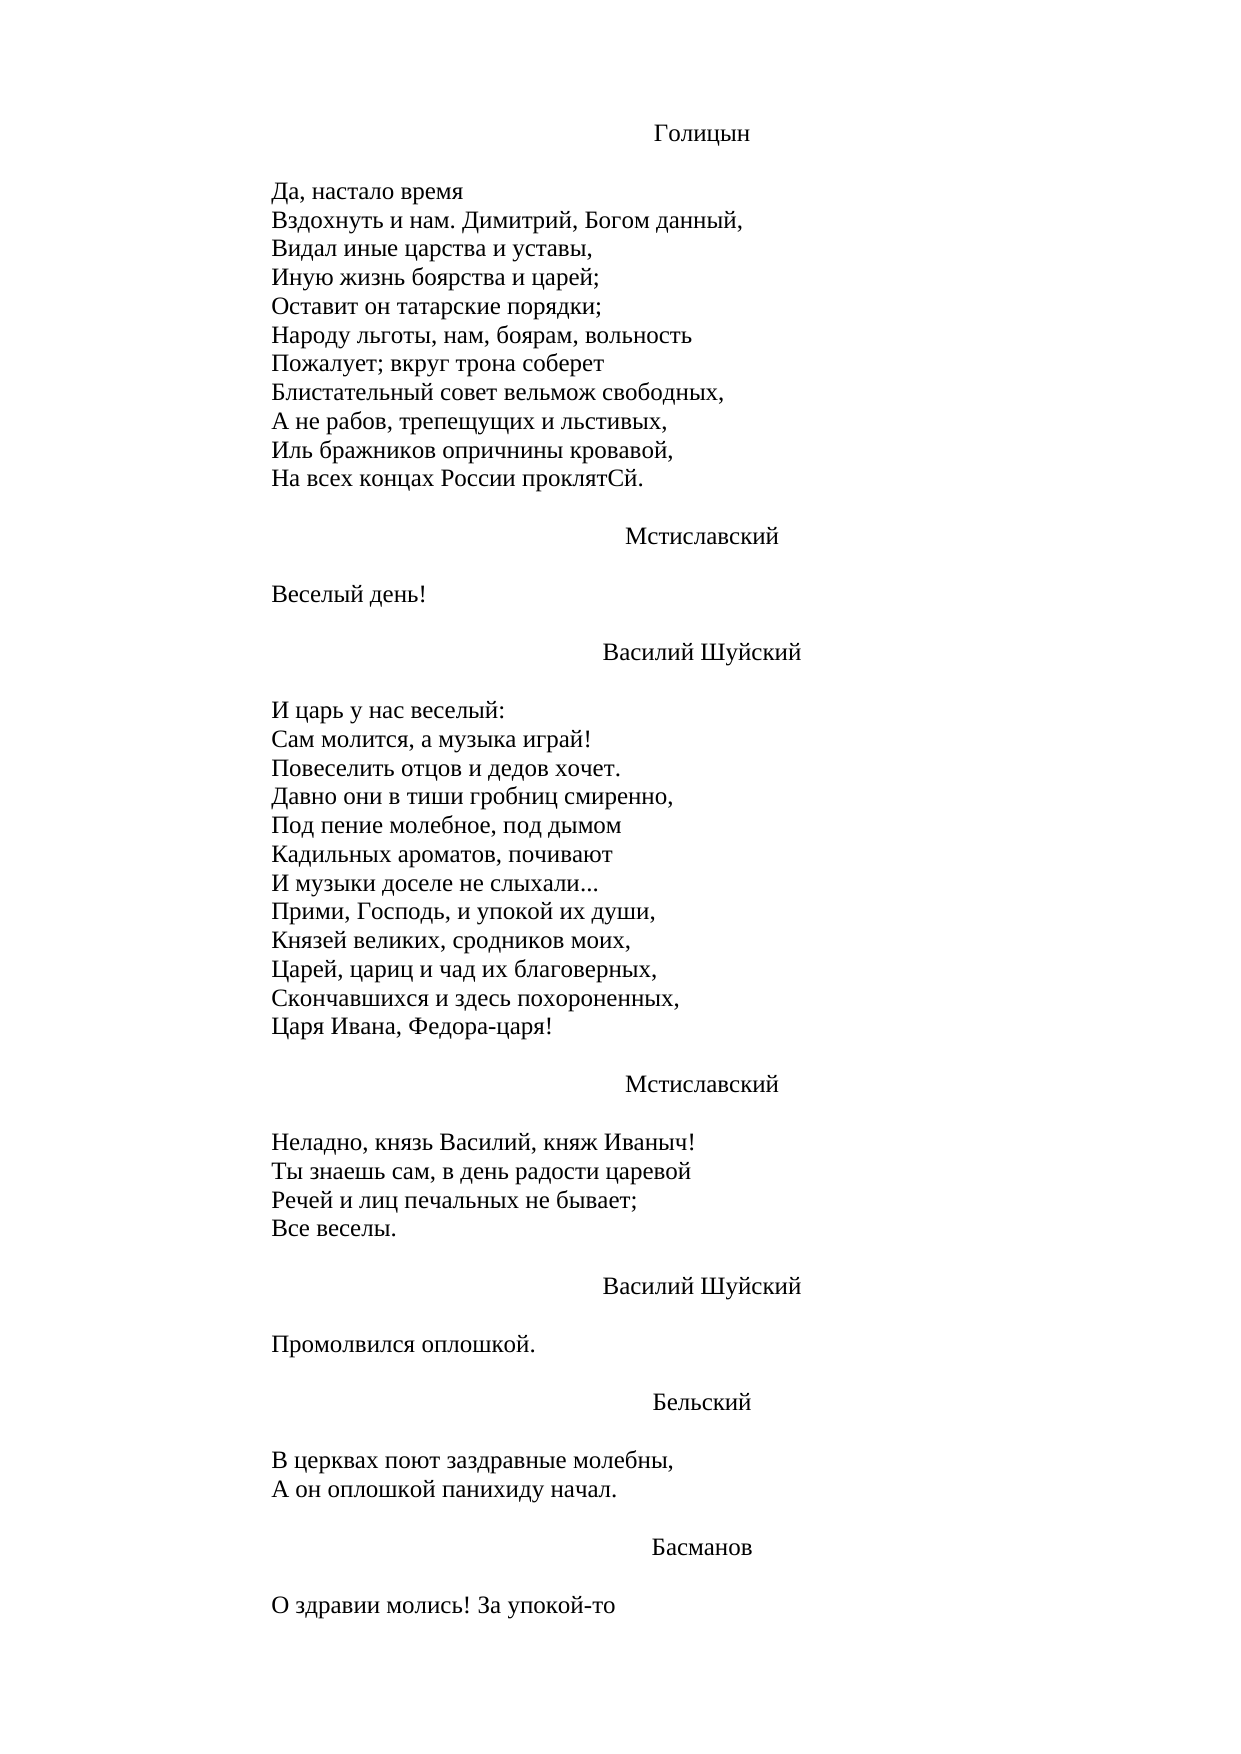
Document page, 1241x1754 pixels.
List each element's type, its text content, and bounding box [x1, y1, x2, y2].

text Повеселить отцов и дедов хочет. [252, 753, 1152, 781]
text Бельский [252, 1387, 1152, 1416]
text Князей великих, сродников моих, [252, 925, 1152, 954]
text О здравии молись! За упокой-то [252, 1590, 1152, 1618]
text Оставит он татарские порядки; [252, 291, 1152, 320]
text Под пение молебное, под дымом [252, 810, 1152, 839]
text Царя Ивана, Федора-царя! [252, 1011, 1152, 1040]
text Мстиславский [252, 1069, 1152, 1098]
text Басманов [252, 1532, 1152, 1561]
text Народу льготы, нам, боярам, вольность [252, 320, 1152, 348]
text Скончавшихся и здесь похороненных, [252, 983, 1152, 1011]
text Блистательный совет вельмож свободных, [252, 377, 1152, 406]
text Голицын [252, 118, 1152, 147]
text Все веселы. [252, 1213, 1152, 1242]
text Вздохнуть и нам. Димитрий, Богом данный, [252, 205, 1152, 233]
text В церквах поют заздравные молебны, [252, 1445, 1152, 1474]
text Мстиславский [252, 521, 1152, 550]
text Иль бражников опричнины кровавой, [252, 435, 1152, 463]
text Веселый день! [252, 579, 1152, 608]
text Видал иные царства и уставы, [252, 233, 1152, 262]
text Пожалует; вкруг трона соберет [252, 348, 1152, 377]
text На всех концах России проклятСй. [252, 463, 1152, 492]
text А он оплошкой панихиду начал. [252, 1474, 1152, 1503]
text Василий Шуйский [252, 637, 1152, 666]
text Прими, Господь, и упокой их души, [252, 896, 1152, 925]
text Иную жизнь боярства и царей; [252, 262, 1152, 291]
text И музыки доселе не слыхали... [252, 868, 1152, 896]
text А не рабов, трепещущих и льстивых, [252, 406, 1152, 435]
text Царей, цариц и чад их благоверных, [252, 954, 1152, 983]
text Кадильных ароматов, почивают [252, 839, 1152, 868]
text И царь у нас веселый: [252, 695, 1152, 724]
text Ты знаешь сам, в день радости царевой [252, 1156, 1152, 1185]
text Речей и лиц печальных не бывает; [252, 1185, 1152, 1213]
text Василий Шуйский [252, 1271, 1152, 1300]
text Неладно, князь Василий, княж Иваныч! [252, 1127, 1152, 1156]
text Промолвился оплошкой. [252, 1329, 1152, 1358]
text Сам молится, а музыка играй! [252, 724, 1152, 753]
text Да, настало время [252, 176, 1152, 205]
text Давно они в тиши гробниц смиренно, [252, 781, 1152, 810]
